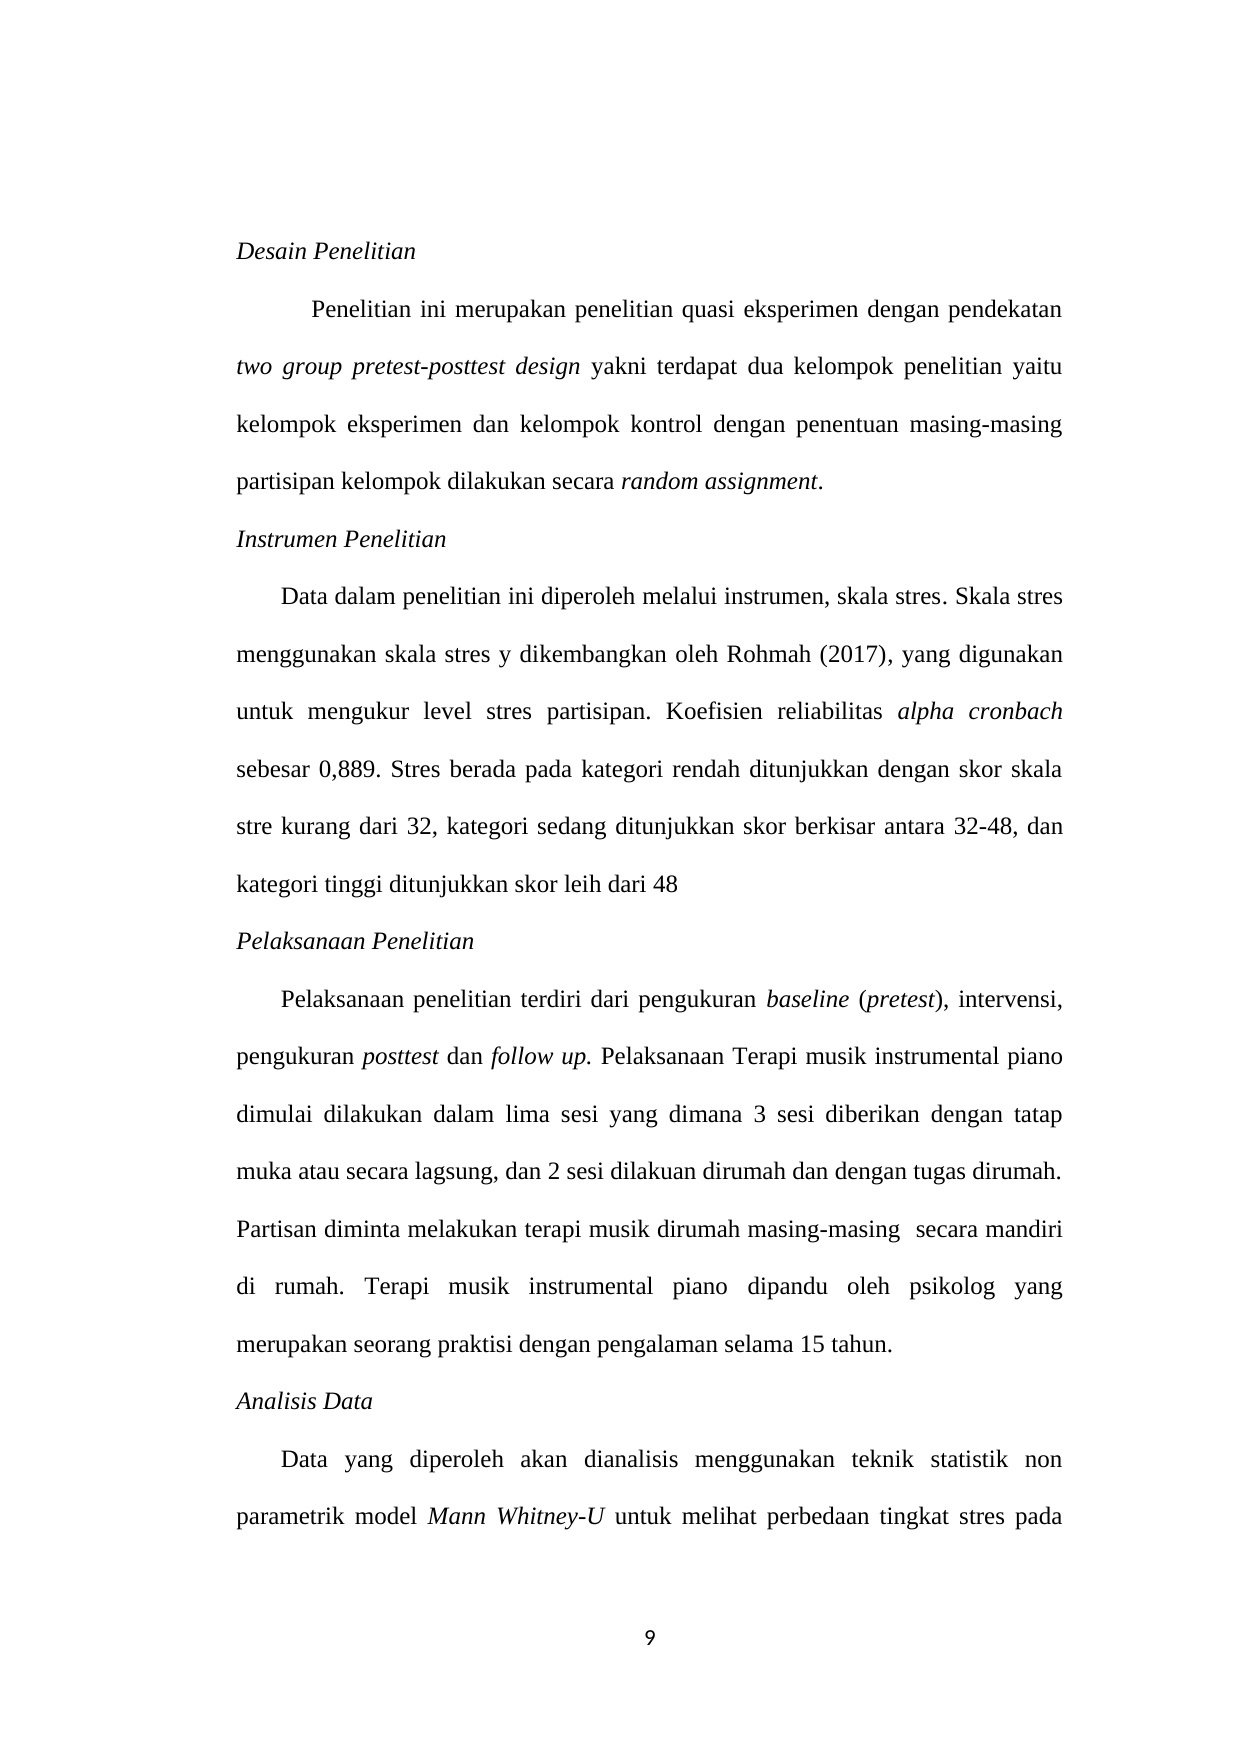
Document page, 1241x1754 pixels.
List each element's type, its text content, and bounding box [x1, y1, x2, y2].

text Penelitian ini merupakan penelitian quasi eksperimen dengan pendekatan two group pretest-posttest design yakni terdapat dua kelompok penelitian yaitu kelompok eksperimen dan kelompok kontrol dengan penentuan masing-masing partisipan kelompok dilakukan secara random assignment. [236, 294, 1063, 495]
text Pelaksanaan Penelitian [236, 926, 1063, 955]
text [236, 1444, 1063, 1530]
text Desain Penelitian [236, 236, 1063, 265]
text Analisis Data [236, 1386, 1063, 1415]
text Data dalam penelitian ini diperoleh melalui instrumen, skala stres. Skala stres menggunakan skala stres y dikembangkan oleh Rohmah (2017), yang digunakan untuk mengukur level stres partisipan. Koefisien reliabilitas alpha cronbach sebesar 0,889. Stres berada pada kategori rendah ditunjukkan dengan skor skala stre kurang dari 32, kategori sedang ditunjukkan skor berkisar antara 32-48, dan kategori tinggi ditunjukkan skor leih dari 48 [236, 581, 1063, 897]
text Instrumen Penelitian [236, 524, 1063, 552]
